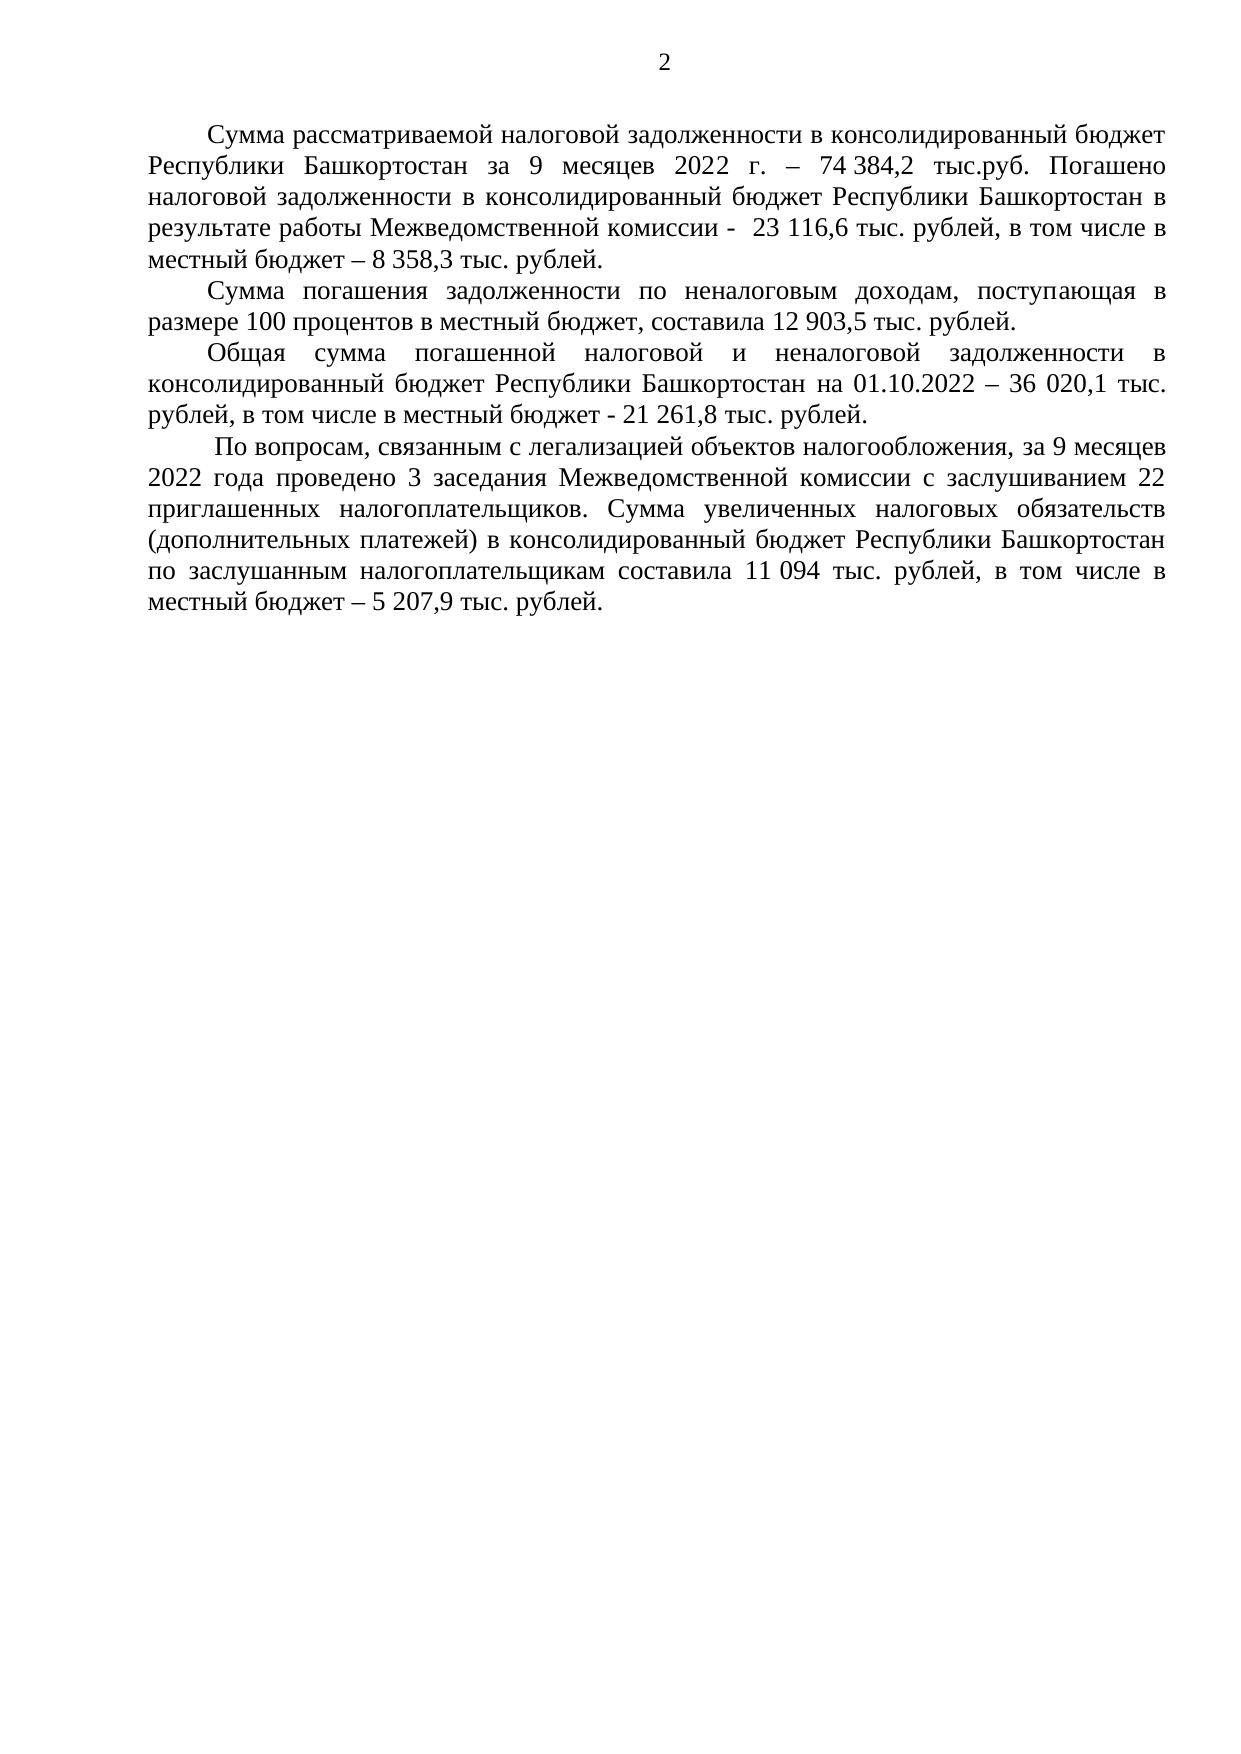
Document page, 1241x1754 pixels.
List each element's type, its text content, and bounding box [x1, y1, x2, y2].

text По вопросам, связанным с легализацией объектов налогообложения, за 9 месяцев 2022 года проведено 3 заседания Межведомственной комиссии с заслушиванием 22 приглашенных налогоплательщиков. Сумма увеличенных налоговых обязательств (дополнительных платежей) в консолидированный бюджет Республики Башкортостан по заслушанным налогоплательщикам составила 11 094 тыс. рублей, в том числе в местный бюджет – 5 207,9 тыс. рублей. [148, 429, 1167, 616]
text Сумма погашения задолженности по неналоговым доходам, поступающая в размере 100 процентов в местный бюджет, составила 12 903,5 тыс. рублей. [148, 274, 1167, 336]
text Сумма рассматриваемой налоговой задолженности в консолидированный бюджет Республики Башкортостан за 9 месяцев 2022 г. – 74 384,2 тыс.руб. Погашено налоговой задолженности в консолидированный бюджет Республики Башкортостан в результате работы Межведомственной комиссии - 23 116,6 тыс. рублей, в том числе в местный бюджет – 8 358,3 тыс. рублей. [148, 118, 1167, 274]
text Общая сумма погашенной налоговой и неналоговой задолженности в консолидированный бюджет Республики Башкортостан на 01.10.2022 – 36 020,1 тыс. рублей, в том числе в местный бюджет - 21 261,8 тыс. рублей. [148, 336, 1167, 429]
